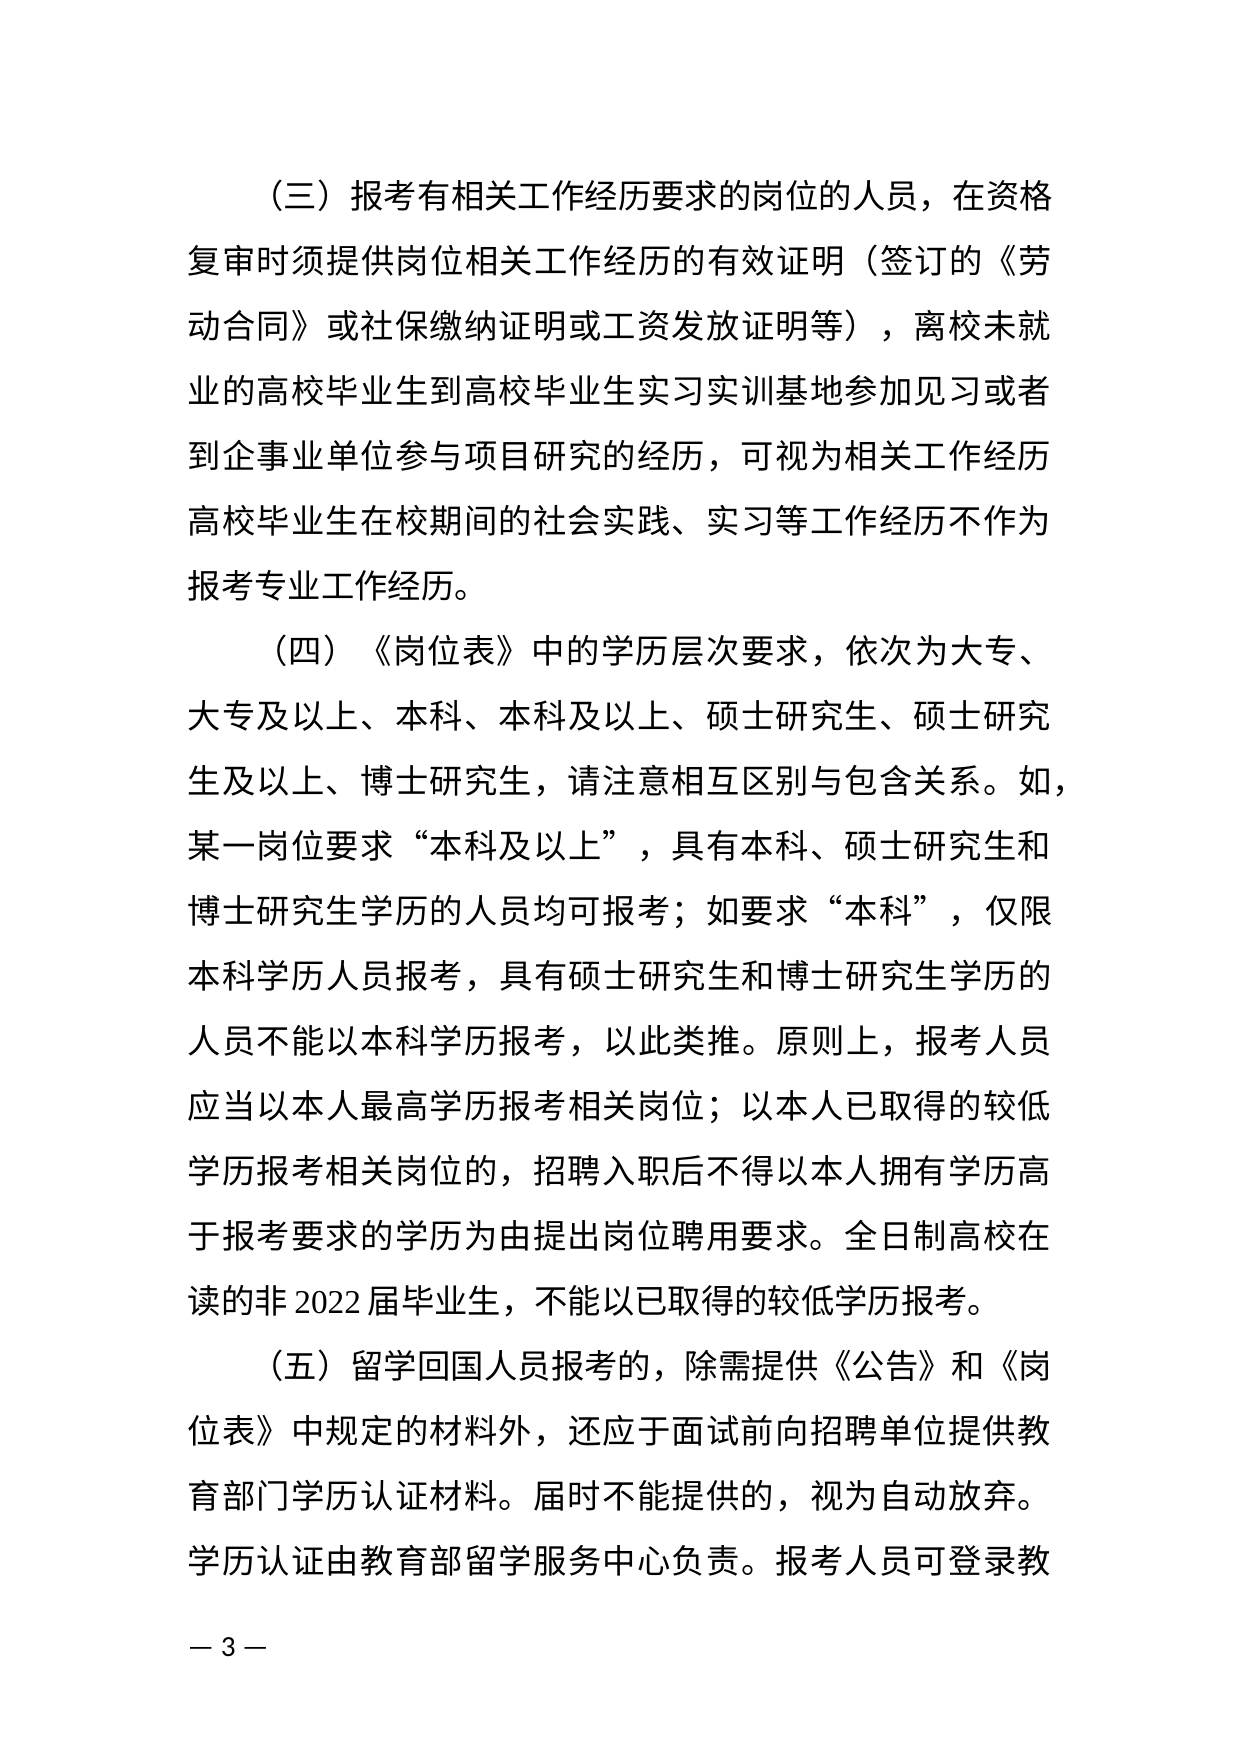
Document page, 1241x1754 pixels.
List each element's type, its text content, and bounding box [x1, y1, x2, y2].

text （三）报考有相关工作经历要求的岗位的人员，在资格复审时须提供岗位相关工作经历的有效证明（签订的《劳动合同》或社保缴纳证明或工资发放证明等），离校未就业的高校毕业生到高校毕业生实习实训基地参加见习或者到企事业单位参与项目研究的经历，可视为相关工作经历。高校毕业生在校期间的社会实践、实习等工作经历不作为报考专业工作经历。 [187, 162, 1053, 617]
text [187, 1332, 1053, 1592]
text （四）《岗位表》中的学历层次要求，依次为大专、大专及以上、本科、本科及以上、硕士研究生、硕士研究生及以上、博士研究生，请注意相互区别与包含关系。如，某一岗位要求“本科及以上”，具有本科、硕士研究生和博士研究生学历的人员均可报考；如要求“本科”，仅限本科学历人员报考，具有硕士研究生和博士研究生学历的人员不能以本科学历报考，以此类推。原则上，报考人员应当以本人最高学历报考相关岗位；以本人已取得的较低学历报考相关岗位的，招聘入职后不得以本人拥有学历高于报考要求的学历为由提出岗位聘用要求。全日制高校在读的非2022届毕业生，不能以已取得的较低学历报考。 [187, 617, 1053, 1332]
